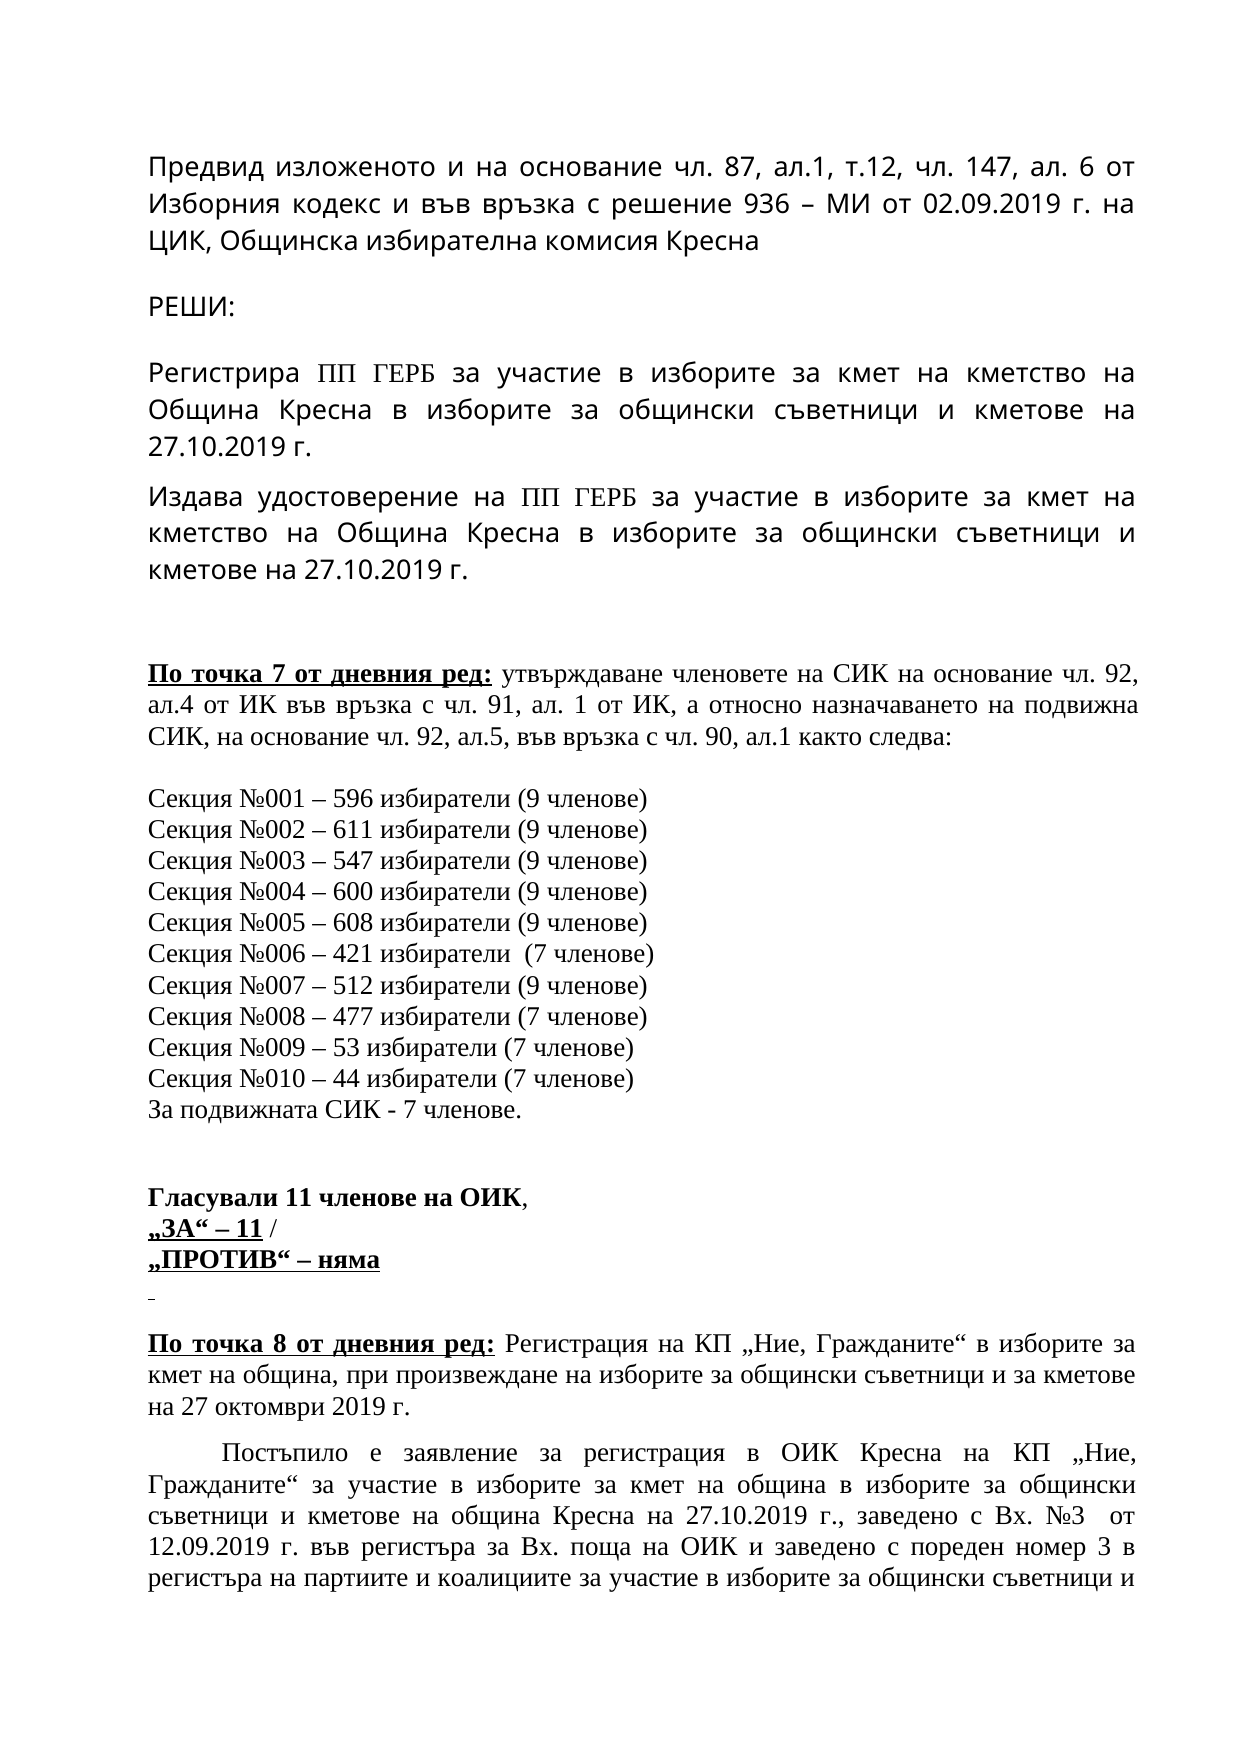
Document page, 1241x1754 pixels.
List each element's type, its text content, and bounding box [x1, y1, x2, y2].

text По точка 8 от дневния ред: Регистрация на КП „Ние, Гражданите“ в изборите за кмет на община, при произвеждане на изборите за общински съветници и за кметове на 27 октомври 2019 г. [148, 1327, 1137, 1421]
text Секция №002 – 611 избиратели (9 членове) [148, 813, 1140, 844]
text Секция №004 – 600 избиратели (9 членове) [148, 875, 1140, 906]
text Предвид изложеното и на основание чл. 87, ал.1, т.12, чл. 147, ал. 6 от Изборния кодекс и във връзка с решение 936 – МИ от 02.09.2019 г. на ЦИК, Общинска избирателна комисия Кресна [148, 148, 1137, 258]
text Секция №003 – 547 избиратели (9 членове) [148, 844, 1140, 875]
text „ПРОТИВ“ – няма [148, 1243, 1137, 1274]
text Секция №007 – 512 избиратели (9 членове) [148, 969, 1140, 1000]
text Секция №010 – 44 избиратели (7 членове) [148, 1062, 1140, 1093]
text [148, 1437, 1137, 1592]
text „ЗА“ – 11 / [148, 1212, 1137, 1243]
text Секция №005 – 608 избиратели (9 членове) [148, 906, 1140, 938]
text РЕШИ: [148, 287, 1137, 324]
text Секция №006 – 421 избиратели (7 членове) [148, 938, 1140, 969]
text Секция №008 – 477 избиратели (7 членове) [148, 1000, 1140, 1031]
text Регистрира ПП ГЕРБ за участие в изборите за кмет на кметство на Община Кресна в изборите за общински съветници и кметове на 27.10.2019 г. [148, 353, 1137, 464]
text По точка 7 от дневния ред: утвърждаване членовете на СИК на основание чл. 92, ал.4 от ИК във връзка с чл. 91, ал. 1 от ИК, а относно назначаването на подвижна СИК, на основание чл. 92, ал.5, във връзка с чл. 90, ал.1 както следва: [148, 657, 1140, 751]
text Издава удостоверение на ПП ГЕРБ за участие в изборите за кмет на кметство на Община Кресна в изборите за общински съветници и кметове на 27.10.2019 г. [148, 477, 1137, 588]
text Гласували 11 членове на ОИК, [148, 1181, 1137, 1212]
text За подвижната СИК - 7 членове. [148, 1093, 1140, 1124]
text Секция №001 – 596 избиратели (9 членове) [148, 782, 1140, 813]
text Секция №009 – 53 избиратели (7 членове) [148, 1031, 1140, 1062]
